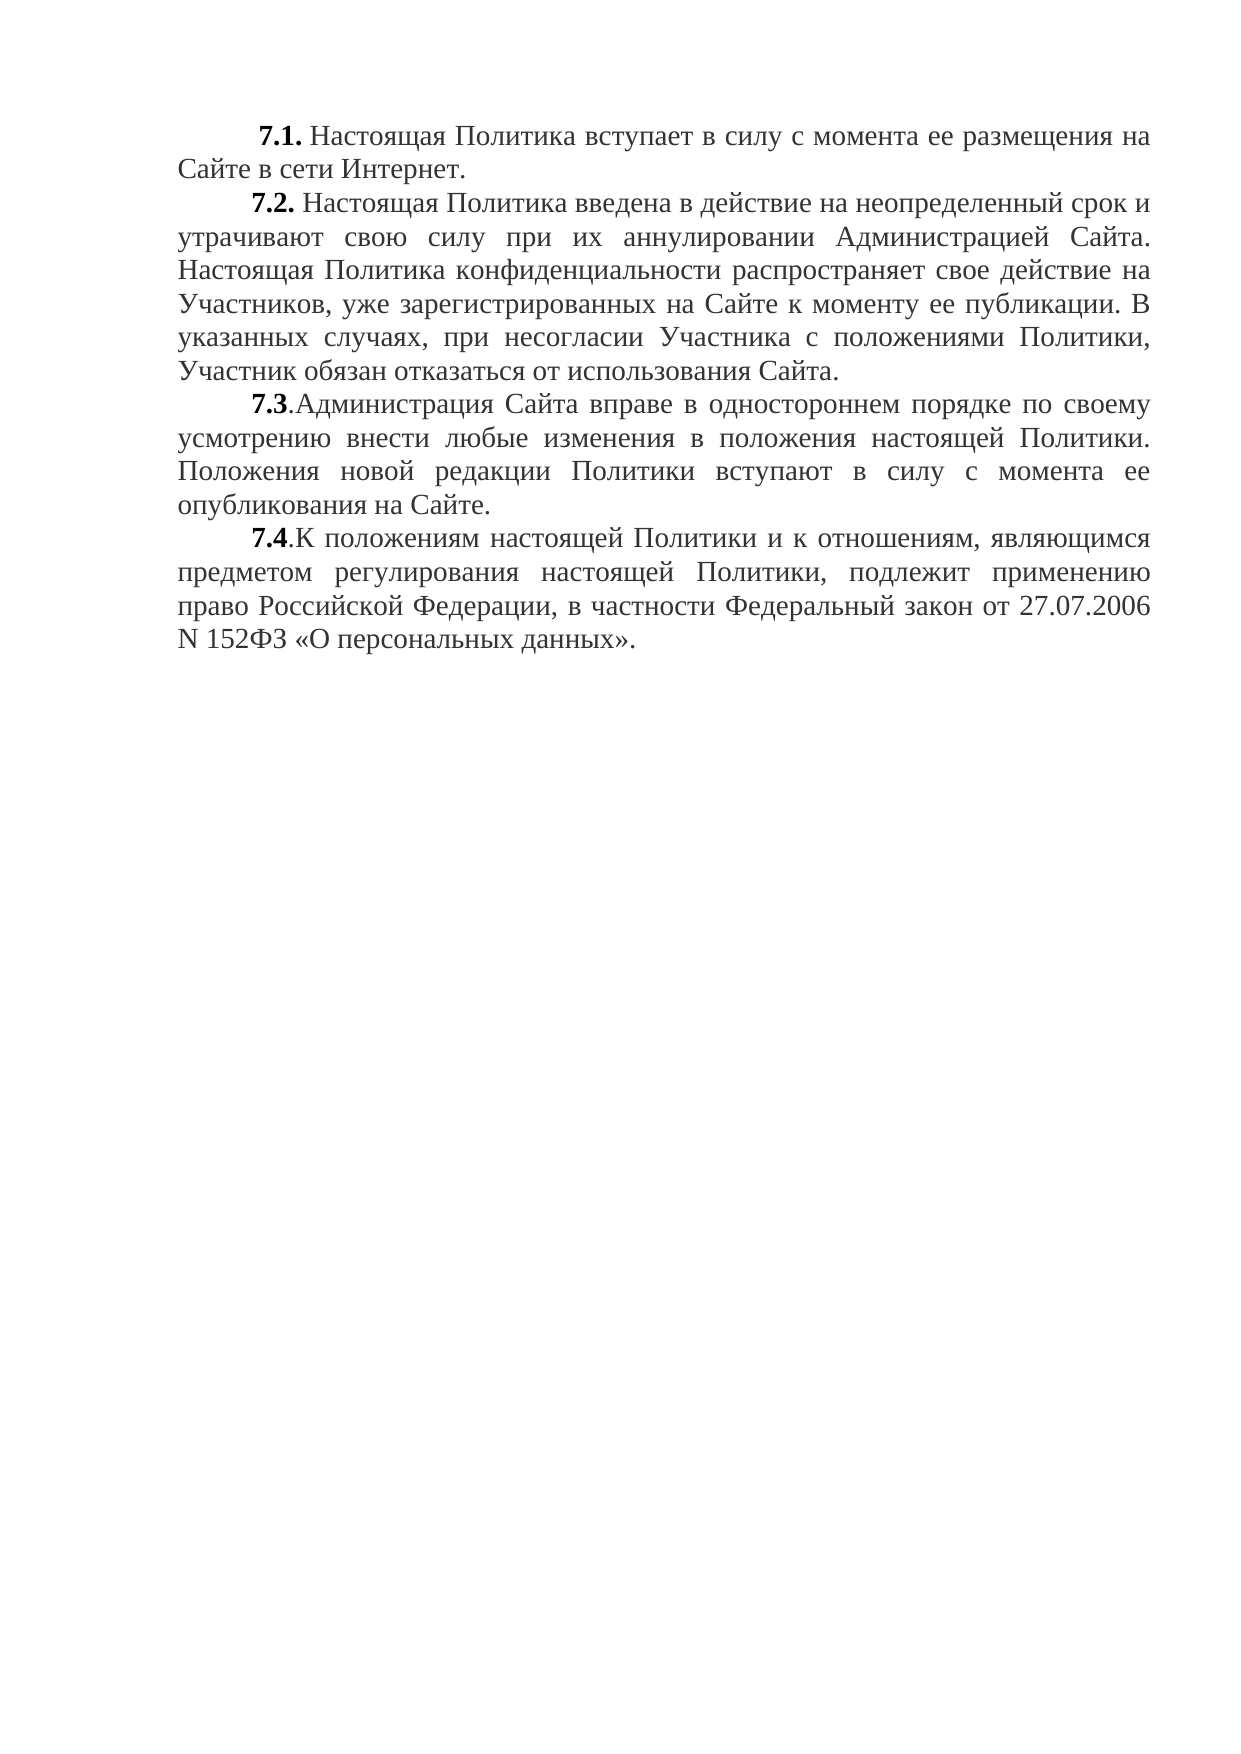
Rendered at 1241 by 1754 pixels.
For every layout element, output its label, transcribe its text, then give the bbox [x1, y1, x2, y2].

text 7.1. Настоящая Политика вступает в силу с момента ее размещения на Сайте в сети Интернет. [177, 118, 1152, 185]
text 7.2. Настоящая Политика введена в действие на неопределенный срок и утрачивают свою силу при их аннулировании Администрацией Сайта. Настоящая Политика конфиденциальности распространяет свое действие на Участников, уже зарегистрированных на Сайте к моменту ее публикации. В указанных случаях, при несогласии Участника с положениями Политики, Участник обязан отказаться от использования Сайта. [177, 185, 1152, 386]
text 7.3.Администрация Сайта вправе в одностороннем порядке по своему усмотрению внести любые изменения в положения настоящей Политики. Положения новой редакции Политики вступают в силу с момента ее опубликования на Сайте. [177, 386, 1152, 521]
text 7.4.К положениям настоящей Политики и к отношениям, являющимся предметом регулирования настоящей Политики, подлежит применению право Российской Федерации, в частности Федеральный закон от 27.07.2006 N 152ФЗ «О персональных данных». [177, 521, 1152, 655]
